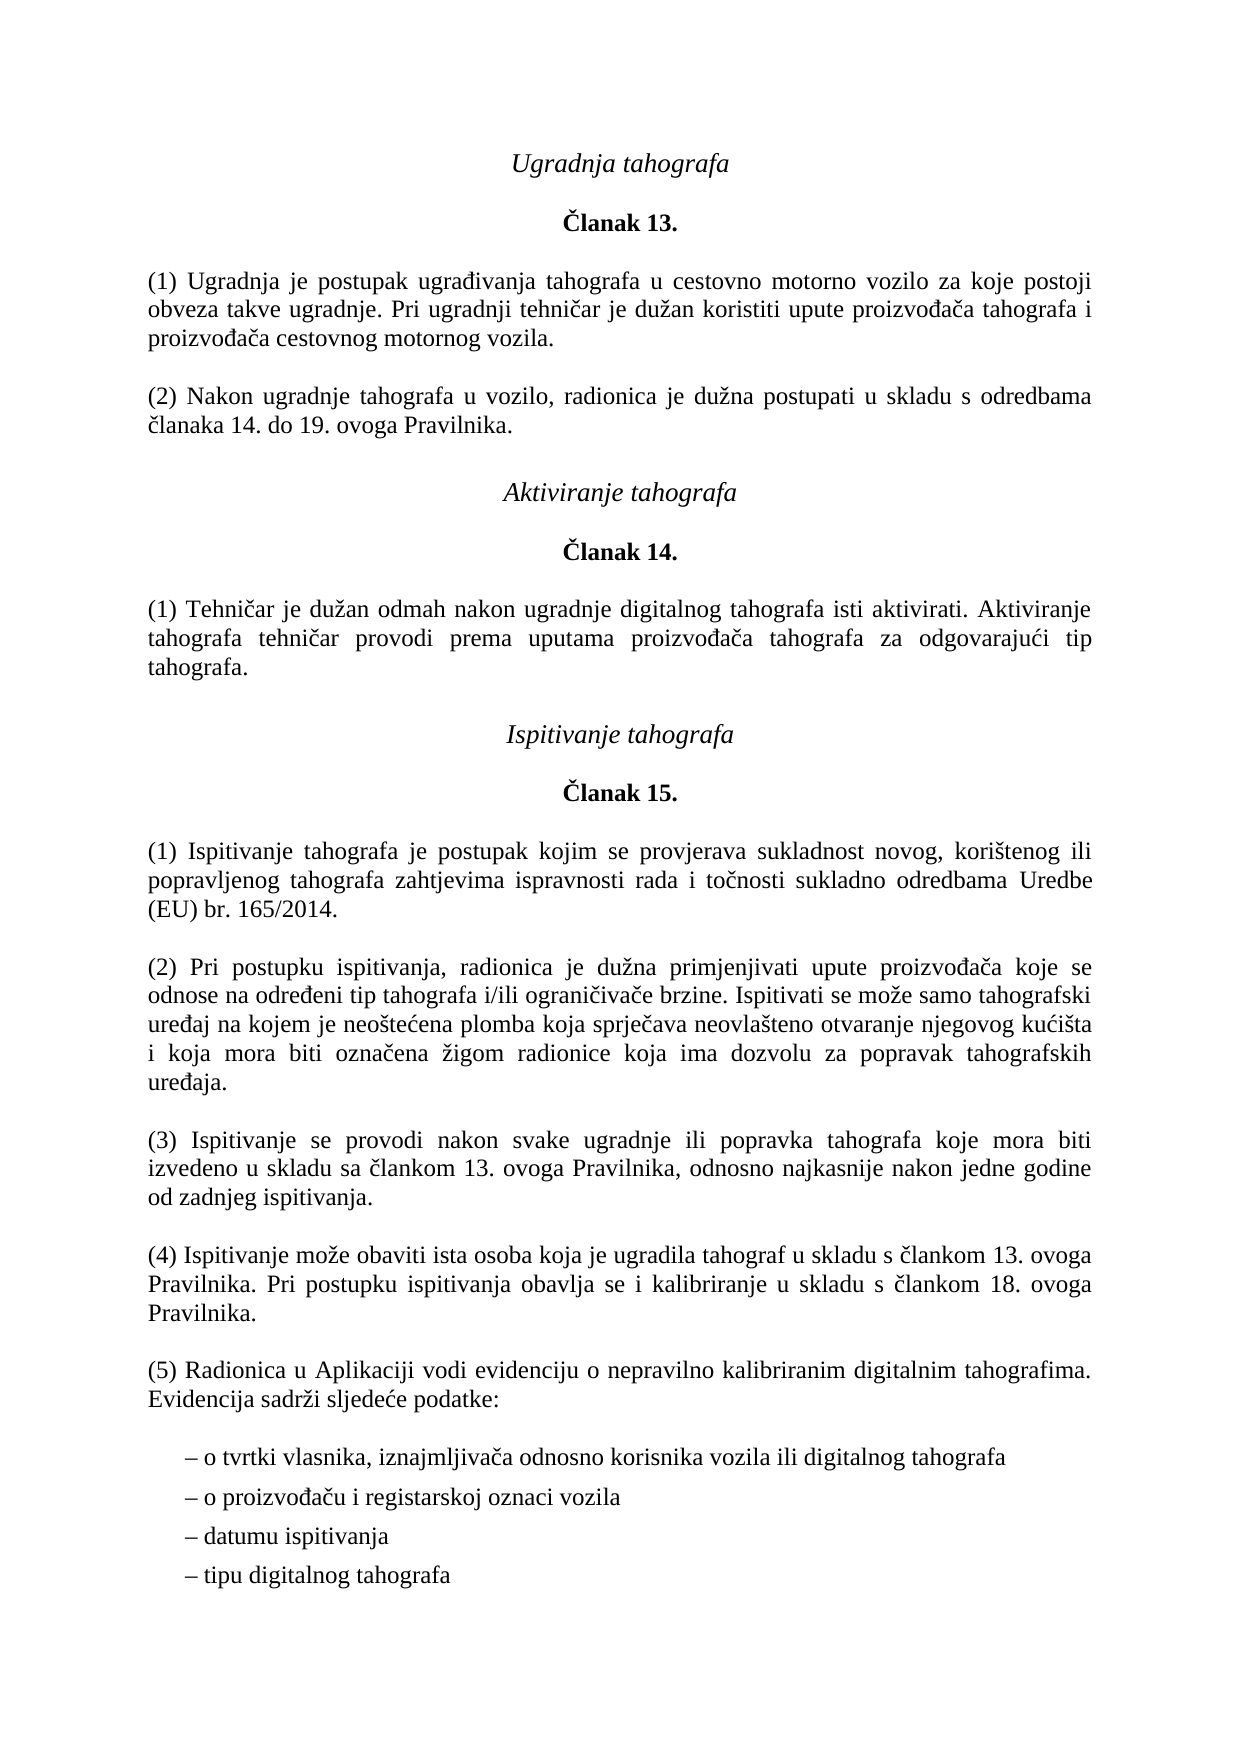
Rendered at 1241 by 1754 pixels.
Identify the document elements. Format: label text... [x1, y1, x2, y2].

text (5) Radionica u Aplikaciji vodi evidenciju o nepravilno kalibriranim digitalnim tahografima. Evidencija sadrži sljedeće podatke: [148, 1356, 1093, 1413]
text (2) Pri postupku ispitivanja, radionica je dužna primjenjivati upute proizvođača koje se odnose na određeni tip tahografa i/ili ograničivače brzine. Ispitivati se može samo tahografski uređaj na kojem je neoštećena plomba koja sprječava neovlašteno otvaranje njegovog kućišta i koja mora biti označena žigom radionice koja ima dozvolu za popravak tahografskih uređaja. [148, 952, 1093, 1096]
text Članak 14. [148, 537, 1093, 565]
text – tipu digitalnog tahografa [185, 1560, 1093, 1589]
text (1) Ispitivanje tahografa je postupak kojim se provjerava sukladnost novog, korištenog ili popravljenog tahografa zahtjevima ispravnosti rada i točnosti sukladno odredbama Uredbe (EU) br. 165/2014. [148, 836, 1093, 923]
text (3) Ispitivanje se provodi nakon svake ugradnje ili popravka tahografa koje mora biti izvedeno u skladu sa člankom 13. ovoga Pravilnika, odnosno najkasnije nakon jedne godine od zadnjeg ispitivanja. [148, 1125, 1093, 1211]
text Ugradnja tahografa [148, 148, 1093, 179]
text – o tvrtki vlasnika, iznajmljivača odnosno korisnika vozila ili digitalnog tahografa [185, 1442, 1093, 1471]
text (4) Ispitivanje može obaviti ista osoba koja je ugradila tahograf u skladu s člankom 13. ovoga Pravilnika. Pri postupku ispitivanja obavlja se i kalibriranje u skladu s člankom 18. ovoga Pravilnika. [148, 1240, 1093, 1326]
text Ispitivanje tahografa [148, 718, 1093, 749]
text – o proizvođaču i registarskoj oznaci vozila [185, 1482, 1093, 1510]
text Članak 13. [148, 208, 1093, 237]
text Članak 15. [148, 778, 1093, 807]
text (1) Ugradnja je postupak ugrađivanja tahografa u cestovno motorno vozilo za koje postoji obveza takve ugradnje. Pri ugradnji tehničar je dužan koristiti upute proizvođača tahografa i proizvođača cestovnog motornog vozila. [148, 266, 1093, 352]
text (2) Nakon ugradnje tahografa u vozilo, radionica je dužna postupati u skladu s odredbama članaka 14. do 19. ovoga Pravilnika. [148, 381, 1093, 439]
text (1) Tehničar je dužan odmah nakon ugradnje digitalnog tahografa isti aktivirati. Aktiviranje tahografa tehničar provodi prema uputama proizvođača tahografa za odgovarajući tip tahografa. [148, 594, 1093, 681]
text Aktiviranje tahografa [148, 476, 1093, 507]
text – datumu ispitivanja [185, 1521, 1093, 1549]
